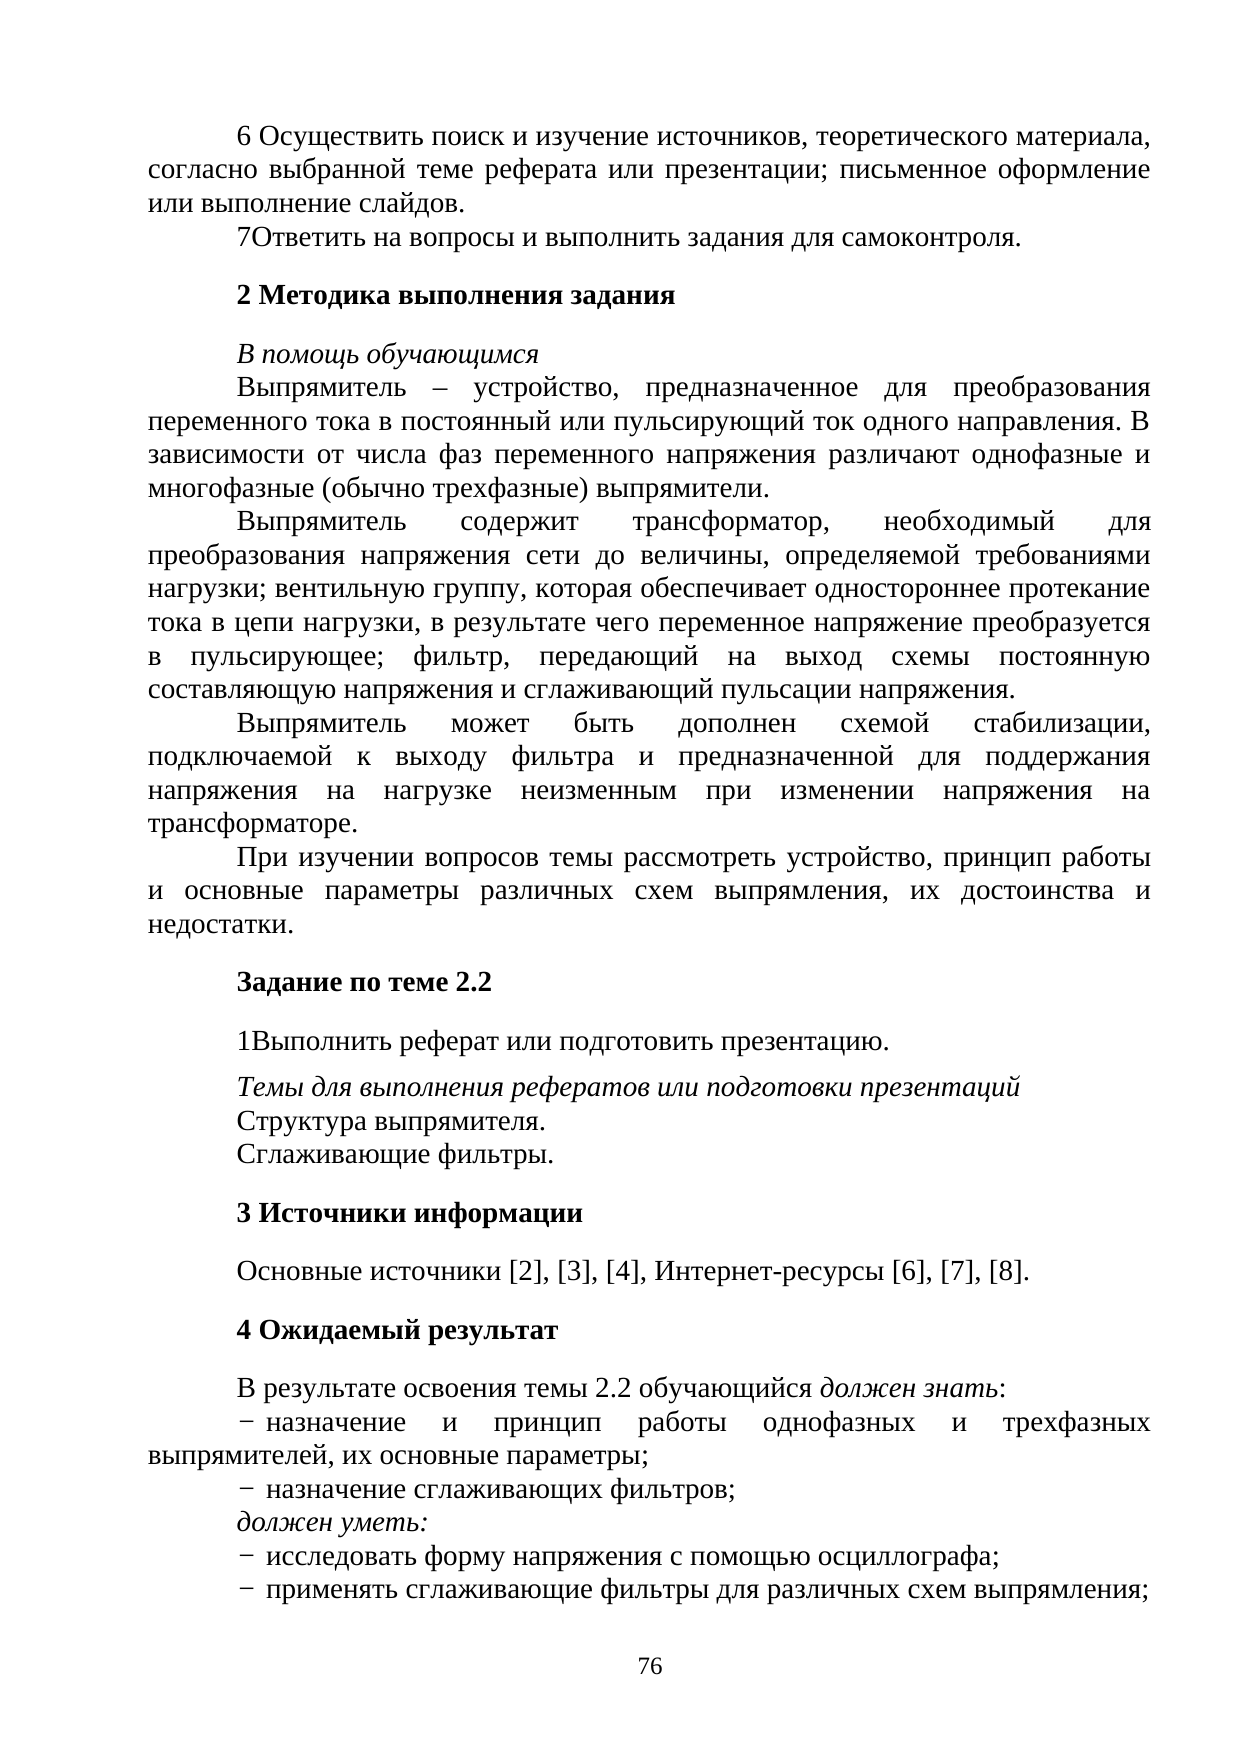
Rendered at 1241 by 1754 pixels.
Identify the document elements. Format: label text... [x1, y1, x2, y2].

text должен уметь: [148, 1504, 1152, 1538]
text При изучении вопросов темы рассмотреть устройство, принцип работы и основные параметры различных схем выпрямления, их достоинства и недостатки. [148, 839, 1152, 939]
text Темы для выполнения рефератов или подготовки презентаций [148, 1069, 1152, 1103]
text В результате освоения темы 2.2 обучающийся должен знать: [148, 1370, 1152, 1404]
text 3 Источники информации [148, 1195, 1152, 1228]
text Сглаживающие фильтры. [148, 1136, 1152, 1170]
text 4 Ожидаемый результат [148, 1312, 1152, 1345]
text Основные источники [2], [3], [4], Интернет-ресурсы [6], [7], [8]. [148, 1253, 1152, 1287]
text Выпрямитель содержит трансформатор, необходимый для преобразования напряжения сети до величины, определяемой требованиями нагрузки; вентильную группу, которая обеспечивает одностороннее протекание тока в цепи нагрузки, в результате чего переменное напряжение преобразуется в пульсирующее; фильтр, передающий на выход схемы постоянную составляющую напряжения и сглаживающий пульсации напряжения. [148, 503, 1152, 705]
list применять сглаживающие фильтры для различных схем выпрямления; [148, 1572, 1152, 1605]
text 7Ответить на вопросы и выполнить задания для самоконтроля. [148, 219, 1152, 252]
text 2 Методика выполнения задания [148, 277, 1152, 311]
list назначение сглаживающих фильтров; [148, 1471, 1152, 1504]
text Задание по теме 2.2 [148, 964, 1152, 998]
text В помощь обучающимся [148, 336, 1152, 369]
list назначение и принцип работы однофазных и трехфазных выпрямителей, их основные параметры; [148, 1404, 1152, 1471]
text 1Выполнить реферат или подготовить презентацию. [148, 1023, 1152, 1057]
text Структура выпрямителя. [148, 1103, 1152, 1136]
text Выпрямитель – устройство, предназначенное для преобразования переменного тока в постоянный или пульсирующий ток одного направления. В зависимости от числа фаз переменного напряжения различают однофазные и многофазные (обычно трехфазные) выпрямители. [148, 369, 1152, 503]
text 6 Осуществить поиск и изучение источников, теоретического материала, согласно выбранной теме реферата или презентации; письменное оформление или выполнение слайдов. [148, 118, 1152, 219]
list исследовать форму напряжения с помощью осциллографа; [148, 1538, 1152, 1572]
text Выпрямитель может быть дополнен схемой стабилизации, подключаемой к выходу фильтра и предназначенной для поддержания напряжения на нагрузке неизменным при изменении напряжения на трансформаторе. [148, 705, 1152, 839]
